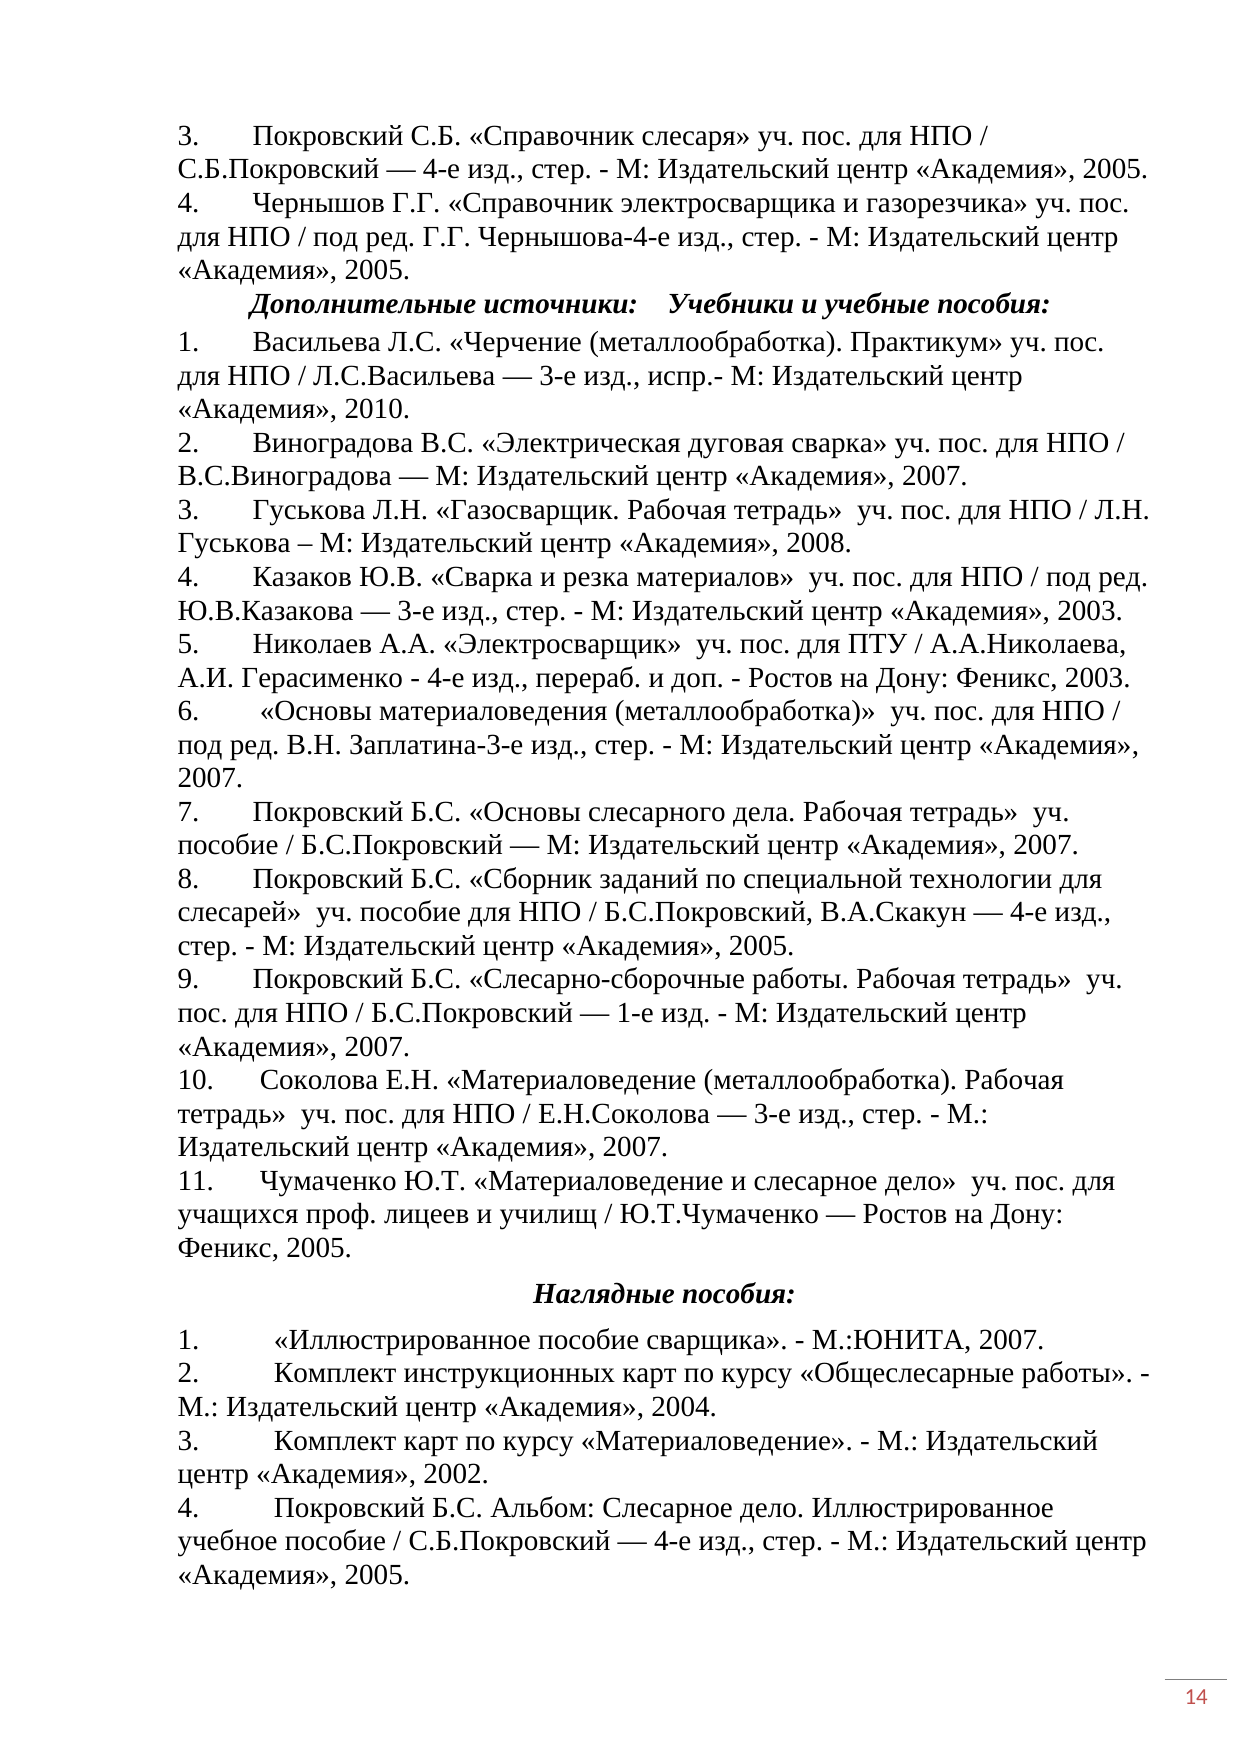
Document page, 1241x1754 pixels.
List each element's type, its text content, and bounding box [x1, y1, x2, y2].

list Покровский Б.С. «Сборник заданий по специальной технологии для слесарей» уч. пособие для НПО / Б.С.Покровский, В.А.Скакун — 4-е изд., стер. - М: Издательский центр «Академия», 2005. [177, 861, 1152, 962]
list Соколова Е.Н. «Материаловедение (металлообработка). Рабочая тетрадь» уч. пос. для НПО / Е.Н.Соколова — 3-е изд., стер. - М.: Издательский центр «Академия», 2007. [177, 1062, 1152, 1163]
list Комплект карт по курсу «Материаловедение». - М.: Издательский центр «Академия», 2002. [177, 1423, 1152, 1490]
list Покровский Б.С. «Основы слесарного дела. Рабочая тетрадь» уч. пособие / Б.С.Покровский — М: Издательский центр «Академия», 2007. [177, 794, 1152, 861]
list Виноградова В.С. «Электрическая дуговая сварка» уч. пос. для НПО / В.С.Виноградова — М: Издательский центр «Академия», 2007. [177, 425, 1152, 492]
list Гуськова Л.Н. «Газосварщик. Рабочая тетрадь» уч. пос. для НПО / Л.Н. Гуськова – М: Издательский центр «Академия», 2008. [177, 492, 1152, 559]
text Наглядные пособия: [177, 1276, 1152, 1309]
list Комплект инструкционных карт по курсу «Общеслесарные работы». - М.: Издательский центр «Академия», 2004. [177, 1356, 1152, 1423]
list Чумаченко Ю.Т. «Материаловедение и слесарное дело» уч. пос. для учащихся проф. лицеев и училищ / Ю.Т.Чумаченко — Ростов на Дону: Феникс, 2005. [177, 1163, 1152, 1263]
list Чернышов Г.Г. «Справочник электросварщика и газорезчика» уч. пос. для НПО / под ред. Г.Г. Чернышова-4-е изд., стер. - М: Издательский центр «Академия», 2005. [177, 185, 1152, 286]
list «Иллюстрированное пособие сварщика». - М.:ЮНИТА, 2007. [177, 1322, 1152, 1356]
list Васильева Л.С. «Черчение (металлообработка). Практикум» уч. пос. для НПО / Л.С.Васильева — 3-е изд., испр.- М: Издательский центр «Академия», 2010. [177, 324, 1152, 425]
list Покровский Б.С. Альбом: Слесарное дело. Иллюстрированное учебное пособие / С.Б.Покровский — 4-е изд., стер. - М.: Издательский центр «Академия», 2005. [177, 1490, 1152, 1590]
list Николаев А.А. «Электросварщик» уч. пос. для ПТУ / А.А.Николаева, А.И. Герасименко - 4-е изд., перераб. и доп. - Ростов на Дону: Феникс, 2003. [177, 626, 1152, 693]
list Казаков Ю.В. «Сварка и резка материалов» уч. пос. для НПО / под ред. Ю.В.Казакова — 3-е изд., стер. - М: Издательский центр «Академия», 2003. [177, 559, 1152, 626]
text Дополнительные источники: Учебники и учебные пособия: [177, 286, 1152, 319]
list Покровский С.Б. «Справочник слесаря» уч. пос. для НПО / С.Б.Покровский — 4-е изд., стер. - М: Издательский центр «Академия», 2005. [177, 118, 1152, 185]
list Покровский Б.С. «Слесарно-сборочные работы. Рабочая тетрадь» уч. пос. для НПО / Б.С.Покровский — 1-е изд. - М: Издательский центр «Академия», 2007. [177, 962, 1152, 1062]
list «Основы материаловедения (металлообработка)» уч. пос. для НПО / под ред. В.Н. Заплатина-3-е изд., стер. - М: Издательский центр «Академия», 2007. [177, 693, 1152, 794]
